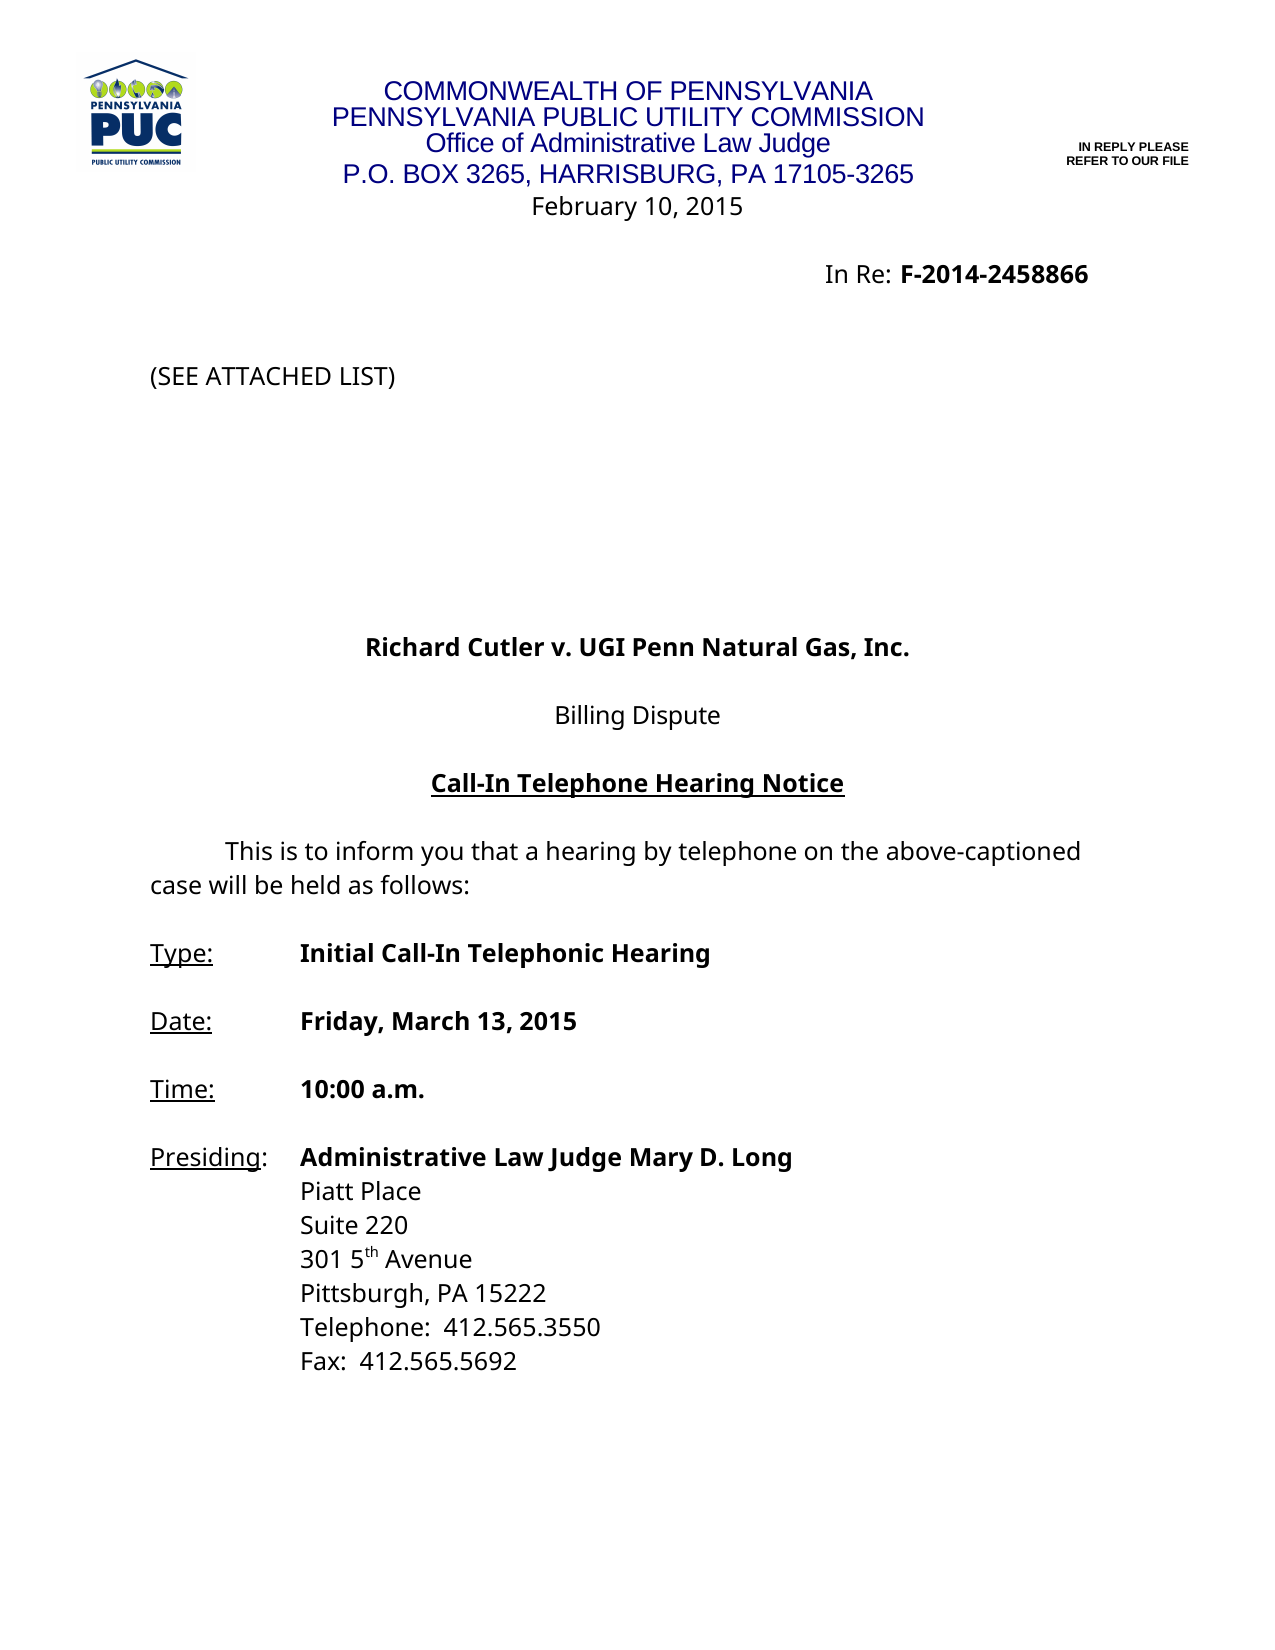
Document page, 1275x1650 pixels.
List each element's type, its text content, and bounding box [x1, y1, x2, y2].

text February 10, 2015 [150, 189, 1125, 223]
text Richard Cutler v. UGI Penn Natural Gas, Inc. [150, 630, 1125, 664]
table_header IN REPLY PLEASE REFER TO OUR FILE [1049, 53, 1200, 189]
text Time: 10:00 a.m. [150, 1072, 1125, 1106]
text Type: Initial Call-In Telephonic Hearing [150, 936, 1125, 970]
text Fax: 412.565.5692 [300, 1343, 1125, 1377]
table_header PUBLIC UTILITY COMMISSION Office of Administrative Law Judge P.O. [208, 53, 1049, 189]
text This is to inform you that a hearing by telephone on the above-captioned case will be held as follows: [150, 834, 1125, 902]
text Suite 220 [300, 1208, 1125, 1242]
text Date: Friday, March 13, 2015 [150, 1004, 1125, 1038]
table_header [66, 53, 208, 189]
text Presiding: Administrative Law Judge Mary D. Long [150, 1140, 1125, 1174]
text Piatt Place [300, 1174, 1125, 1208]
text Billing Dispute [150, 698, 1125, 732]
text Call-In Telephone Hearing Notice [150, 766, 1125, 800]
text Pittsburgh, PA 15222 [300, 1276, 1125, 1309]
picture [76, 52, 196, 172]
text 301 5th Avenue [300, 1242, 1125, 1276]
text In Re: F-2014-2458866 [150, 257, 1125, 291]
text Telephone: 412.565.3550 [300, 1309, 1125, 1343]
text (SEE ATTACHED LIST) [150, 359, 1125, 393]
